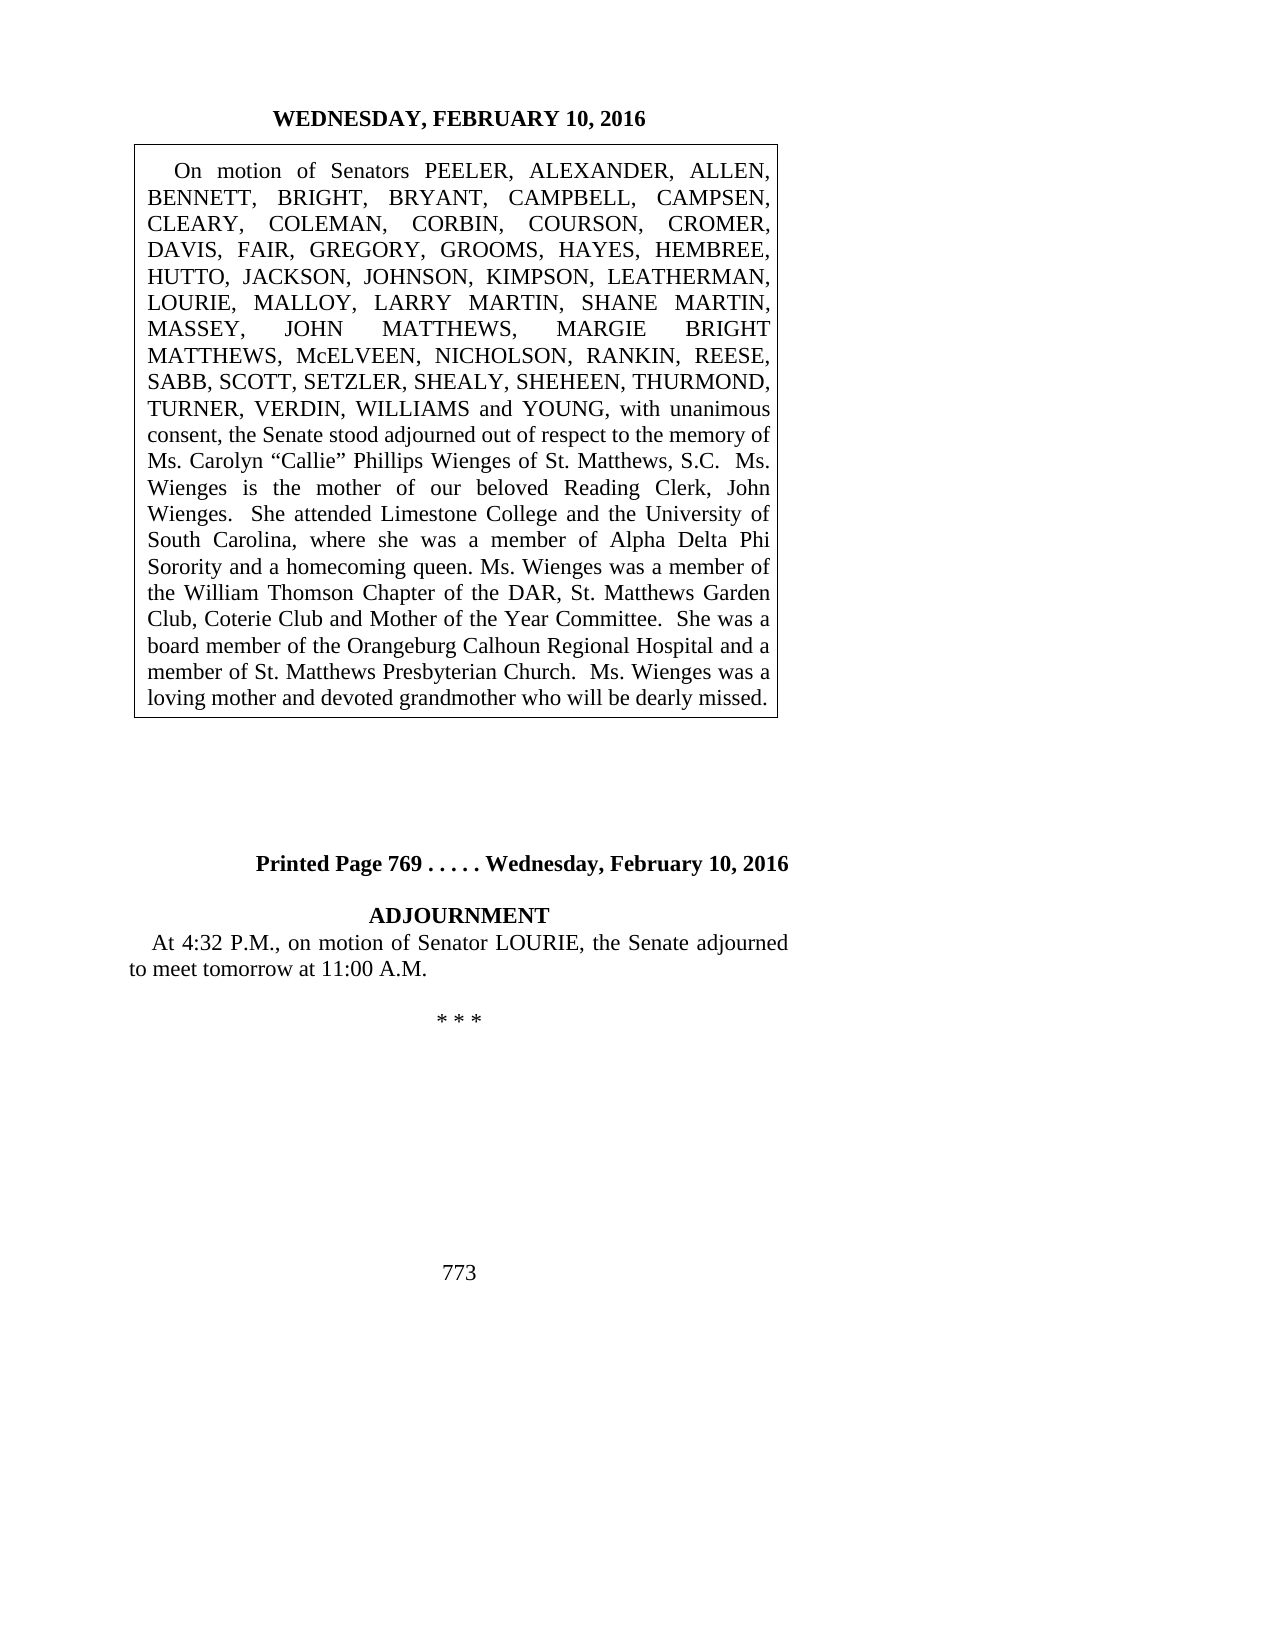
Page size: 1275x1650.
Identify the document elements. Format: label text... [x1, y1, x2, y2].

text Printed Page 769 . . . . . Wednesday, February 10, 2016 [129, 850, 789, 876]
text On motion of Senators PEELER, ALEXANDER, ALLEN, BENNETT, BRIGHT, BRYANT, CAMPBELL, CAMPSEN, CLEARY, COLEMAN, CORBIN, COURSON, CROMER, DAVIS, FAIR, GREGORY, GROOMS, HAYES, HEMBREE, HUTTO, JACKSON, JOHNSON, KIMPSON, LEATHERMAN, LOURIE, MALLOY, LARRY MARTIN, SHANE MARTIN, MASSEY, JOHN MATTHEWS, MARGIE BRIGHT MATTHEWS, McELVEEN, NICHOLSON, RANKIN, REESE, SABB, SCOTT, SETZLER, SHEALY, SHEHEEN, THURMOND, TURNER, VERDIN, WILLIAMS and YOUNG, with unanimous consent, the Senate stood adjourned out of respect to the memory of Ms. Carolyn “Callie” Phillips Wienges of St. Matthews, S.C. Ms. Wienges is the mother of our beloved Reading Clerk, John Wienges. She attended Limestone College and the University of South Carolina, where she was a member of Alpha Delta Phi Sorority and a homecoming queen. Ms. Wienges was a member of the William Thomson Chapter of the DAR, St. Matthews Garden Club, Coterie Club and Mother of the Year Committee. She was a board member of the Orangeburg Calhoun Regional Hospital and a member of St. Matthews Presbyterian Church. Ms. Wienges was a loving mother and devoted grandmother who will be dearly missed. [135, 145, 777, 717]
text At 4:32 P.M., on motion of Senator LOURIE, the Senate adjourned to meet tomorrow at 11:00 A.M. [129, 929, 789, 982]
text ADJOURNMENT [129, 903, 789, 929]
text * * * [129, 1008, 789, 1034]
